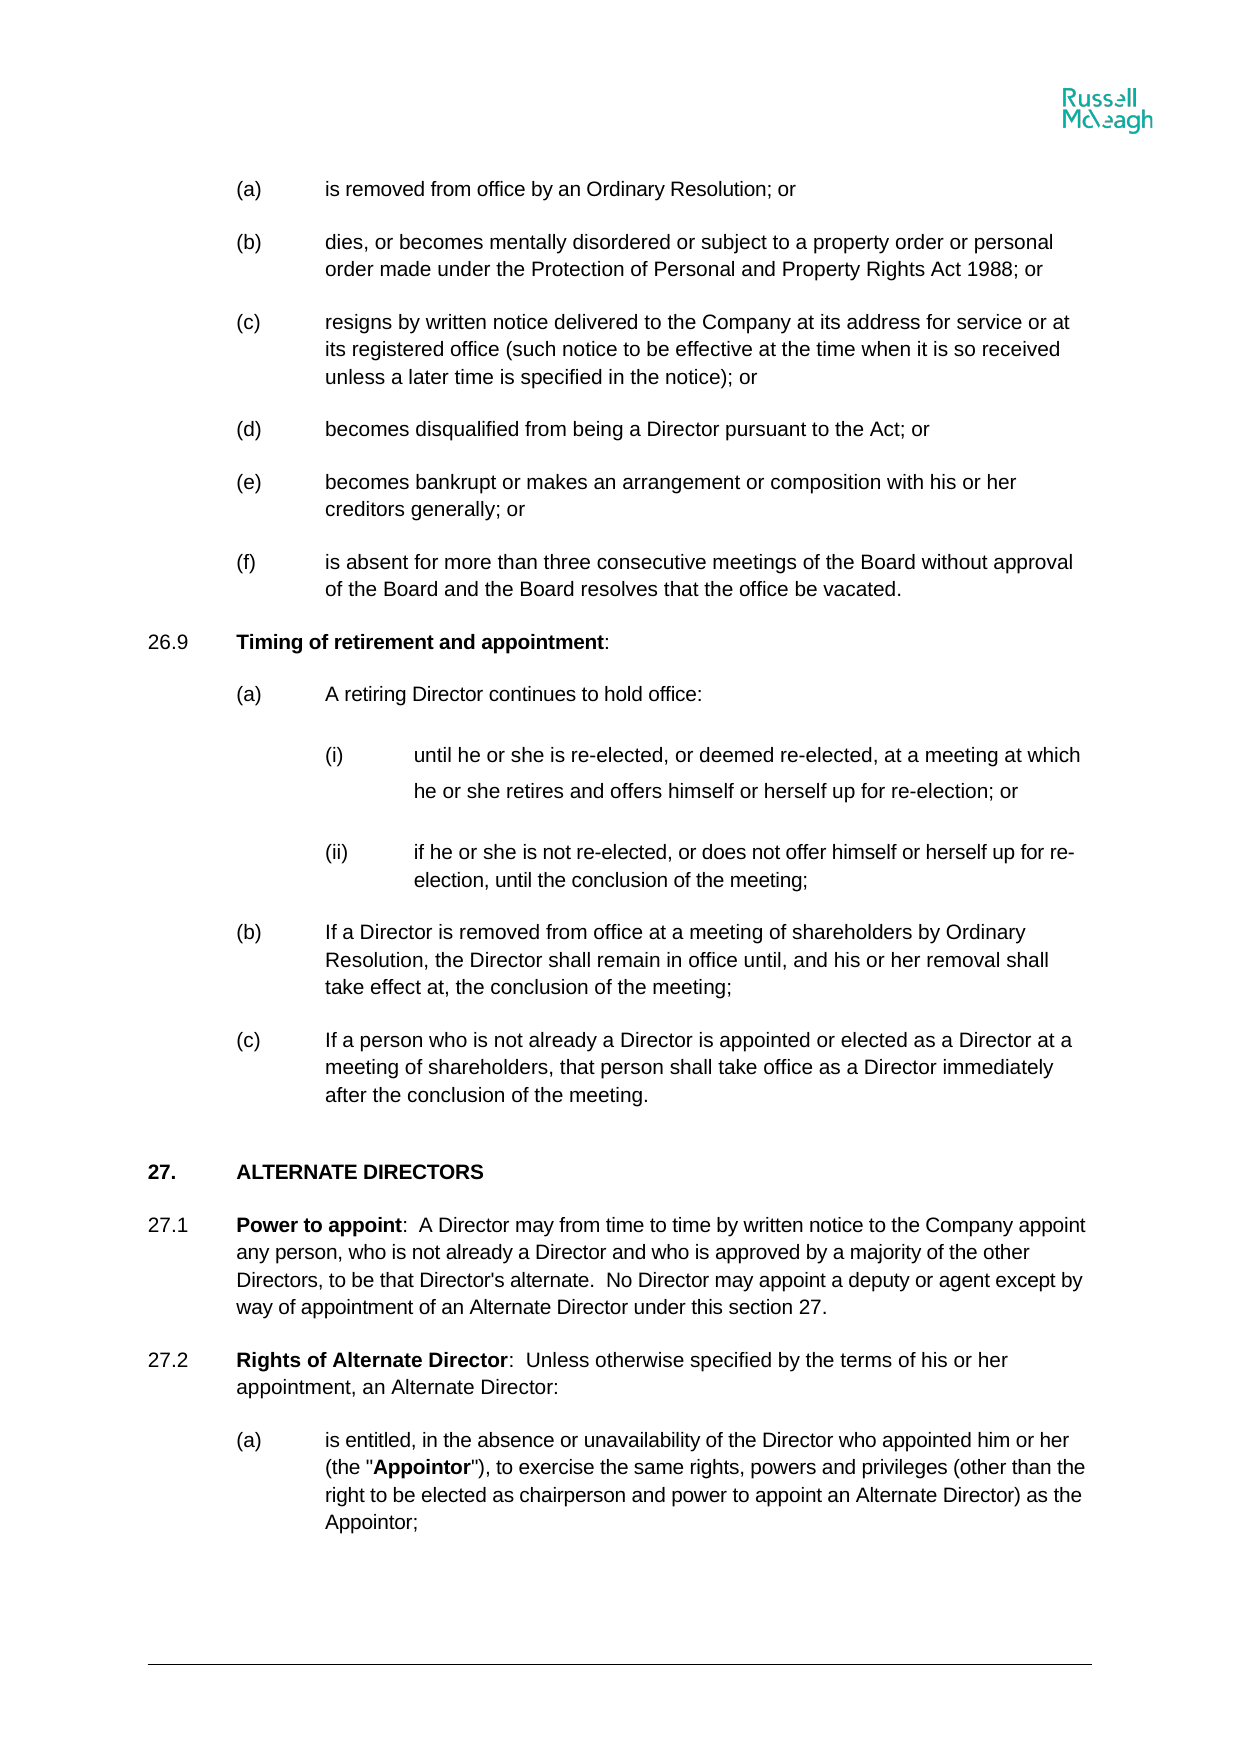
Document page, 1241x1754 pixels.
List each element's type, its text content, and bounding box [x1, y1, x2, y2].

subtitle is removed from office by an Ordinary Resolution; or [236, 177, 1092, 201]
subtitle becomes bankrupt or makes an arrangement or composition with his or her creditors generally; or [236, 470, 1092, 521]
subtitle If a Director is removed from office at a meeting of shareholders by Ordinary Resolution, the Director shall remain in office until, and his or her removal shall take effect at, the conclusion of the meeting; [236, 920, 1092, 999]
subtitle Timing of retirement and appointment: [148, 630, 1092, 654]
subtitle Power to appoint: A Director may from time to time by written notice to the Company appoint any person, who is not already a Director and who is approved by a majority of the other Directors, to be that Director's alternate. No Director may appoint a deputy or agent except by way of appointment of an Alternate Director under this section 27. [148, 1212, 1092, 1319]
subtitle Rights of Alternate Director: Unless otherwise specified by the terms of his or her appointment, an Alternate Director: [148, 1347, 1092, 1399]
subtitle If a person who is not already a Director is appointed or elected as a Director at a meeting of shareholders, that person shall take office as a Director immediately after the conclusion of the meeting. [236, 1027, 1092, 1106]
subtitle if he or she is not re-elected, or does not offer himself or herself up for re-election, until the conclusion of the meeting; [325, 840, 1092, 891]
subtitle ALTERNATE DIRECTORS [148, 1160, 1092, 1184]
subtitle dies, or becomes mentally disordered or subject to a property order or personal order made under the Protection of Personal and Property Rights Act 1988; or [236, 230, 1092, 281]
subtitle becomes disqualified from being a Director pursuant to the Act; or [236, 417, 1092, 441]
subtitle is entitled, in the absence or unavailability of the Director who appointed him or her (the "Appointor"), to exercise the same rights, powers and privileges (other than the right to be elected as chairperson and power to appoint an Alternate Director) as the Appointor; [236, 1427, 1092, 1534]
subtitle is absent for more than three consecutive meetings of the Board without approval of the Board and the Board resolves that the office be vacated. [236, 550, 1092, 601]
subtitle resigns by written notice delivered to the Company at its address for service or at its registered office (such notice to be effective at the time when it is so received unless a later time is specified in the notice); or [236, 310, 1092, 389]
subtitle A retiring Director continues to hold office: [236, 682, 1092, 706]
subtitle until he or she is re-elected, or deemed re-elected, at a meeting at which he or she retires and offers himself or herself up for re-election; or [325, 743, 1092, 803]
